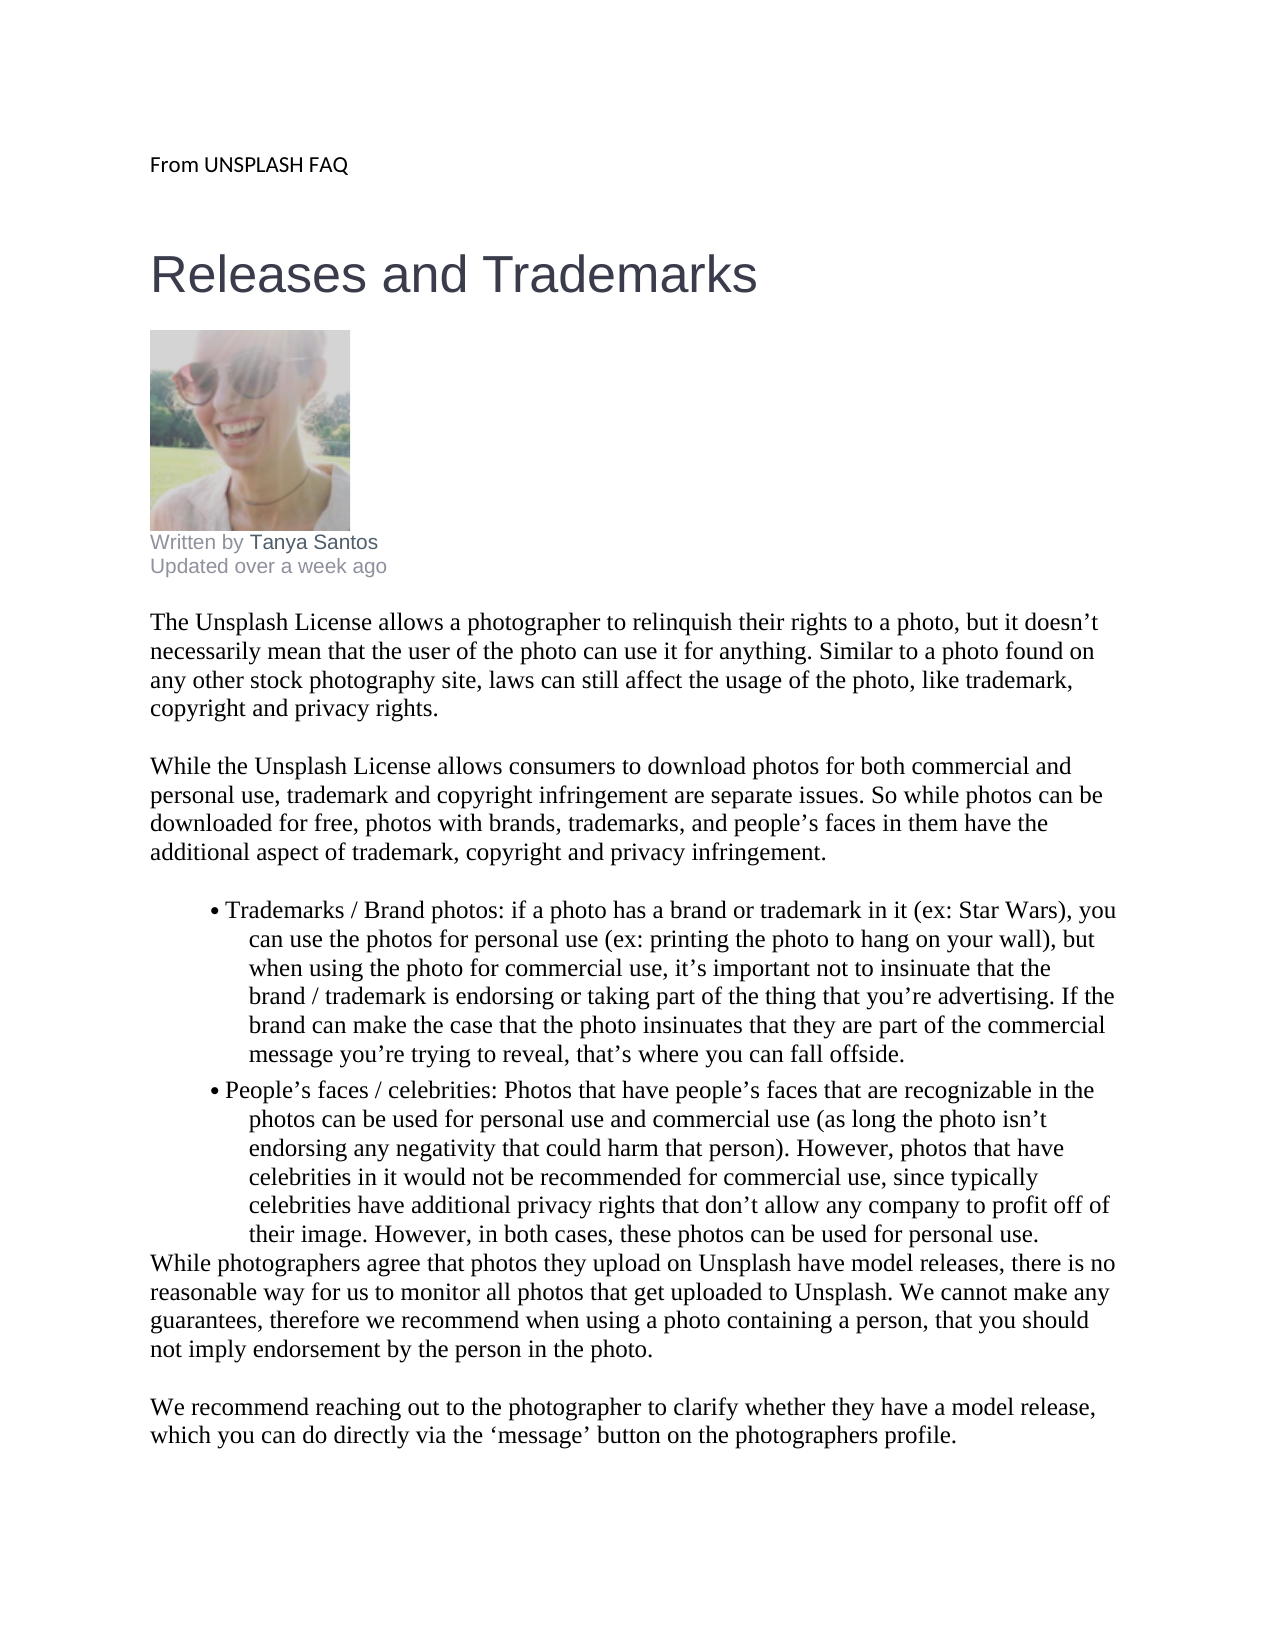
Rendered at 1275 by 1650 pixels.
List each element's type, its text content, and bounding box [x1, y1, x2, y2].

text The Unsplash License allows a photographer to relinquish their rights to a photo, but it doesn’t necessarily mean that the user of the photo can use it for anything. Similar to a photo found on any other stock photography site, laws can still affect the usage of the photo, like trademark, copyright and privacy rights. While the Unsplash License allows consumers to download photos for both commercial and personal use, trademark and copyright infringement are separate issues. So while photos can be downloaded for free, photos with brands, trademarks, and people’s faces in them have the additional aspect of trademark, copyright and privacy infringement. [150, 607, 1125, 866]
text From UNSPLASH FAQ [150, 150, 1125, 178]
picture [150, 330, 350, 531]
text While photographers agree that photos they upload on Unsplash have model releases, there is no reasonable way for us to monitor all photos that get uploaded to Unsplash. We cannot make any guarantees, therefore we recommend when using a photo containing a person, that you should not imply endorsement by the person in the photo. We recommend reaching out to the photographer to clarify whether they have a model release, which you can do directly via the ‘message’ button on the photographers profile. [150, 1248, 1125, 1449]
list Trademarks / Brand photos: if a photo has a brand or trademark in it (ex: Star Wars), you can use the photos for personal use (ex: printing the photo to hang on your wall), but when using the photo for commercial use, it’s important not to insinuate that the brand / trademark is endorsing or taking part of the thing that you’re advertising. If the brand can make the case that the photo insinuates that they are part of the commercial message you’re trying to reveal, that’s where you can fall offside. [211, 895, 1125, 1068]
text Written by Tanya Santos Updated over a week ago [150, 530, 1125, 578]
text Releases and Trademarks [150, 244, 1125, 304]
list People’s faces / celebrities: Photos that have people’s faces that are recognizable in the photos can be used for personal use and commercial use (as long the photo isn’t endorsing any negativity that could harm that person). However, photos that have celebrities in it would not be recommended for commercial use, since typically celebrities have additional privacy rights that don’t allow any company to profit off of their image. However, in both cases, these photos can be used for personal use. [211, 1076, 1125, 1248]
